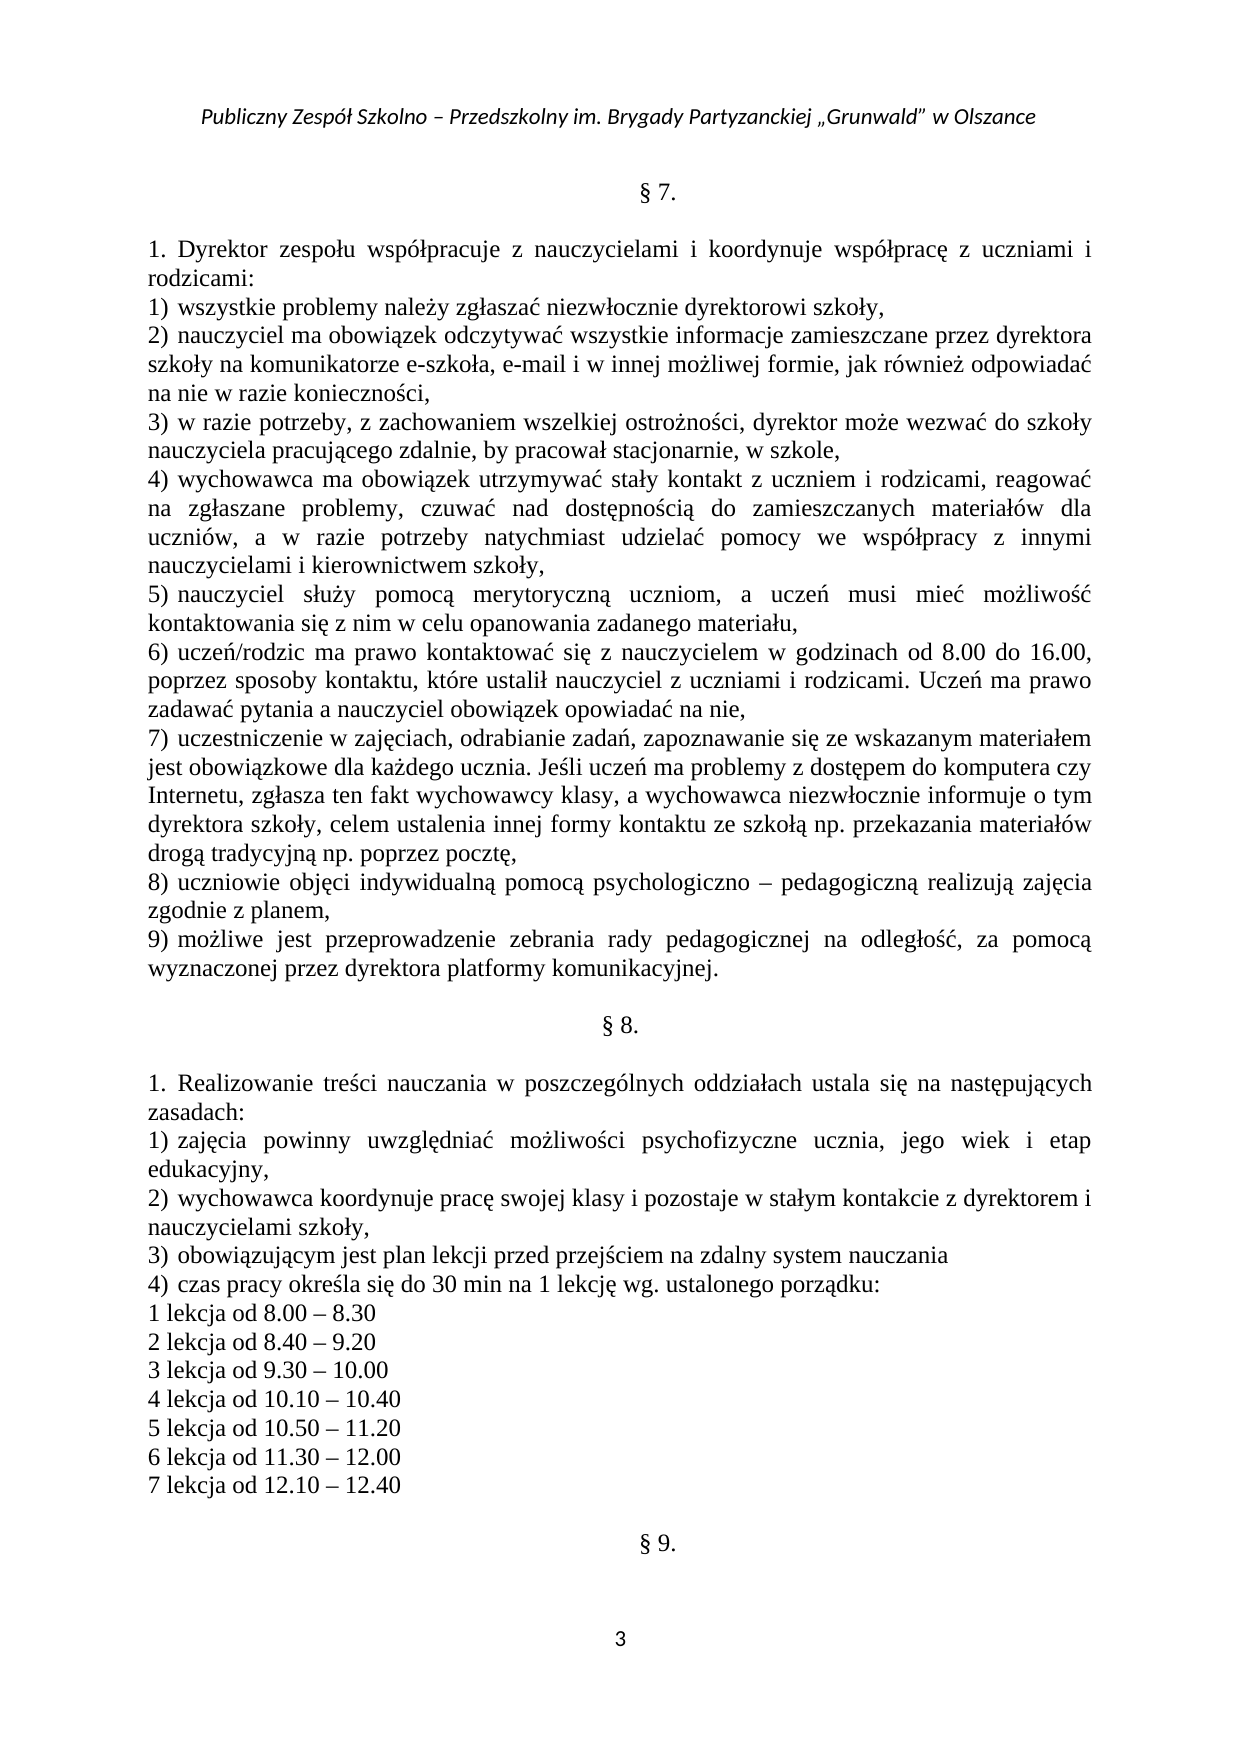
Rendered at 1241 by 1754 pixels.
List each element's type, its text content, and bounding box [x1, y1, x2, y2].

list wychowawca koordynuje pracę swojej klasy i pozostaje w stałym kontakcie z dyrektorem i nauczycielami szkoły, [148, 1183, 1093, 1240]
list czas pracy określa się do 30 min na 1 lekcję wg. ustalonego porządku: [148, 1269, 1093, 1298]
list zajęcia powinny uwzględniać możliwości psychofizyczne ucznia, jego wiek i etap edukacyjny, [148, 1125, 1093, 1183]
list 6 lekcja od 11.30 – 12.00 [148, 1442, 1093, 1470]
list 7 lekcja od 12.10 – 12.40 [148, 1470, 1093, 1499]
list 5 lekcja od 10.50 – 11.20 [148, 1413, 1093, 1442]
list 3 lekcja od 9.30 – 10.00 [148, 1355, 1093, 1384]
list możliwe jest przeprowadzenie zebrania rady pedagogicznej na odległość, za pomocą wyznaczonej przez dyrektora platformy komunikacyjnej. [148, 924, 1093, 982]
list Dyrektor zespołu współpracuje z nauczycielami i koordynuje współpracę z uczniami i rodzicami: [148, 234, 1093, 292]
list 1 lekcja od 8.00 – 8.30 [148, 1298, 1093, 1327]
list 4 lekcja od 10.10 – 10.40 [148, 1384, 1093, 1413]
list nauczyciel służy pomocą merytoryczną uczniom, a uczeń musi mieć możliwość kontaktowania się z nim w celu opanowania zadanego materiału, [148, 579, 1093, 637]
list obowiązującym jest plan lekcji przed przejściem na zdalny system nauczania [148, 1240, 1093, 1269]
list § 8. [148, 1010, 1093, 1039]
list § 9. [223, 1528, 1093, 1557]
list 2 lekcja od 8.40 – 9.20 [148, 1327, 1093, 1355]
list wszystkie problemy należy zgłaszać niezwłocznie dyrektorowi szkoły, [148, 292, 1093, 320]
list wychowawca ma obowiązek utrzymywać stały kontakt z uczniem i rodzicami, reagować na zgłaszane problemy, czuwać nad dostępnością do zamieszczanych materiałów dla uczniów, a w razie potrzeby natychmiast udzielać pomocy we współpracy z innymi nauczycielami i kierownictwem szkoły, [148, 464, 1093, 579]
list § 7. [223, 177, 1093, 205]
list uczeń/rodzic ma prawo kontaktować się z nauczycielem w godzinach od 8.00 do 16.00, poprzez sposoby kontaktu, które ustalił nauczyciel z uczniami i rodzicami. Uczeń ma prawo zadawać pytania a nauczyciel obowiązek opowiadać na nie, [148, 637, 1093, 723]
list nauczyciel ma obowiązek odczytywać wszystkie informacje zamieszczane przez dyrektora szkoły na komunikatorze e-szkoła, e-mail i w innej możliwej formie, jak również odpowiadać na nie w razie konieczności, [148, 320, 1093, 407]
list w razie potrzeby, z zachowaniem wszelkiej ostrożności, dyrektor może wezwać do szkoły nauczyciela pracującego zdalnie, by pracował stacjonarnie, w szkole, [148, 407, 1093, 464]
list uczniowie objęci indywidualną pomocą psychologiczno – pedagogiczną realizują zajęcia zgodnie z planem, [148, 867, 1093, 924]
list Realizowanie treści nauczania w poszczególnych oddziałach ustala się na następujących zasadach: [148, 1068, 1093, 1125]
list uczestniczenie w zajęciach, odrabianie zadań, zapoznawanie się ze wskazanym materiałem jest obowiązkowe dla każdego ucznia. Jeśli uczeń ma problemy z dostępem do komputera czy Internetu, zgłasza ten fakt wychowawcy klasy, a wychowawca niezwłocznie informuje o tym dyrektora szkoły, celem ustalenia innej formy kontaktu ze szkołą np. przekazania materiałów drogą tradycyjną np. poprzez pocztę, [148, 723, 1093, 867]
